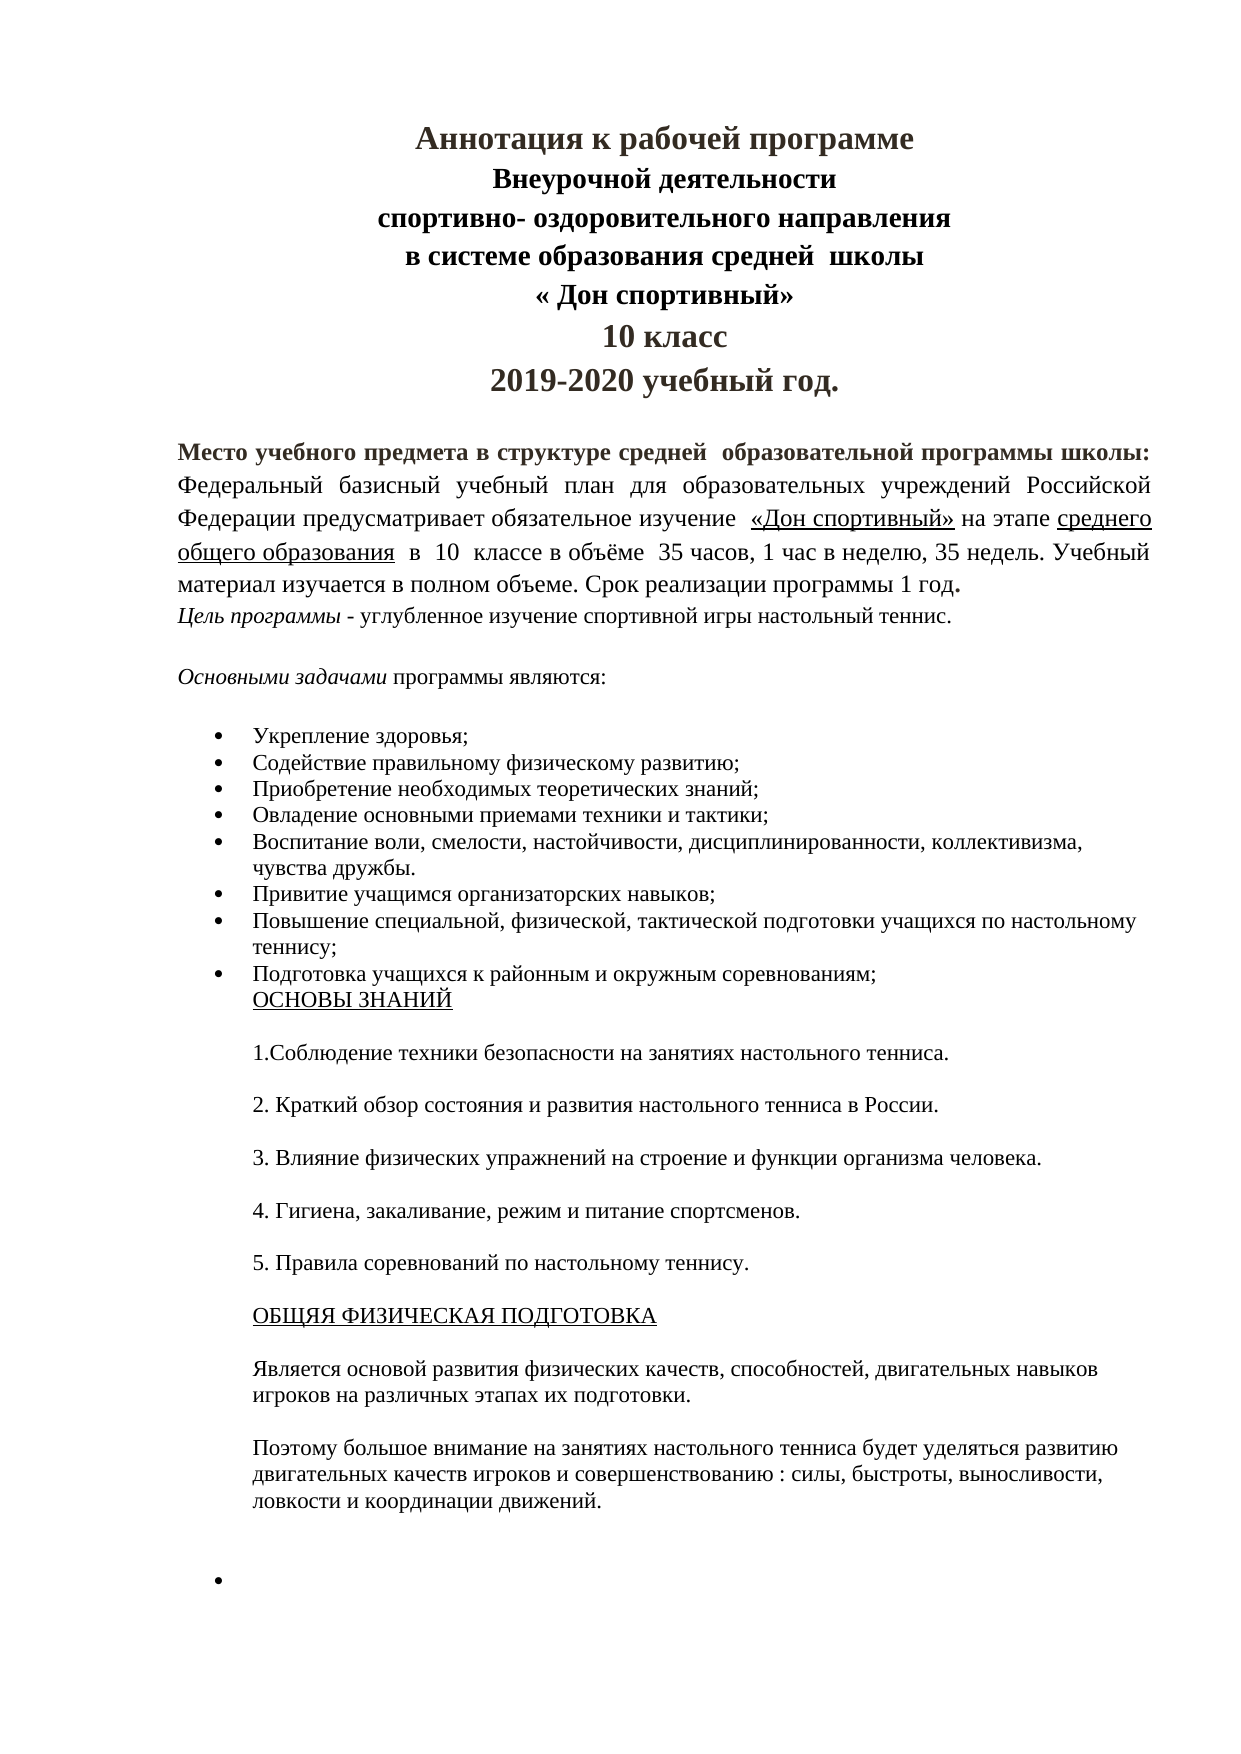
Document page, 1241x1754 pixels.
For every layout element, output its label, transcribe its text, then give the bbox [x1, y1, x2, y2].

text Место учебного предмета в структуре средней образовательной программы школы: Федеральный базисный учебный план для образовательных учреждений Российской Федерации предусматривает обязательное изучение «Дон спортивный» на этапе среднего общего образования в 10 классе в объёме 35 часов, 1 час в неделю, 35 недель. Учебный материал изучается в полном объеме. Срок реализации программы 1 год. [177, 437, 1152, 598]
list Привитие учащимся организаторских навыков; [215, 881, 1152, 907]
list Повышение специальной, физической, тактической подготовки учащихся по настольному теннису; [215, 907, 1152, 959]
text 10 класс [177, 316, 1152, 355]
text 2019-2020 учебный год. [177, 360, 1152, 399]
list Подготовка учащихся к районным и окружным соревнованиям; ОСНОВЫ ЗНАНИЙ 1.Соблюдение техники безопасности на занятиях настольного тенниса. 2. Краткий обзор состояния и развития настольного тенниса в России. 3. Влияние физических упражнений на строение и функции организма человека. 4. Гигиена, закаливание, режим и питание спортсменов. 5. Правила соревнований по настольному теннису. ОБЩЯЯ ФИЗИЧЕСКАЯ ПОДГОТОВКА Является основой развития физических качеств, способностей, двигательных навыков игроков на различных этапах их подготовки. Поэтому большое внимание на занятиях настольного тенниса будет уделяться развитию двигательных качеств игроков и совершенствованию : силы, быстроты, выносливости, ловкости и координации движений. [215, 959, 1152, 1567]
text « Дон спортивный» [177, 277, 1152, 311]
list Приобретение необходимых теоретических знаний; [215, 775, 1152, 801]
list Воспитание воли, смелости, настойчивости, дисциплинированности, коллективизма, чувства дружбы. [215, 828, 1152, 881]
list Укрепление здоровья; [215, 722, 1152, 749]
text Цель программы - углубленное изучение спортивной игры настольный теннис. Основными задачами программы являются: [177, 603, 1152, 689]
list Овладение основными приемами техники и тактики; [215, 801, 1152, 828]
text Аннотация к рабочей программе Внеурочной деятельности спортивно- оздоровительного направления в системе образования средней школы [177, 118, 1152, 272]
list Содействие правильному физическому развитию; [215, 749, 1152, 775]
